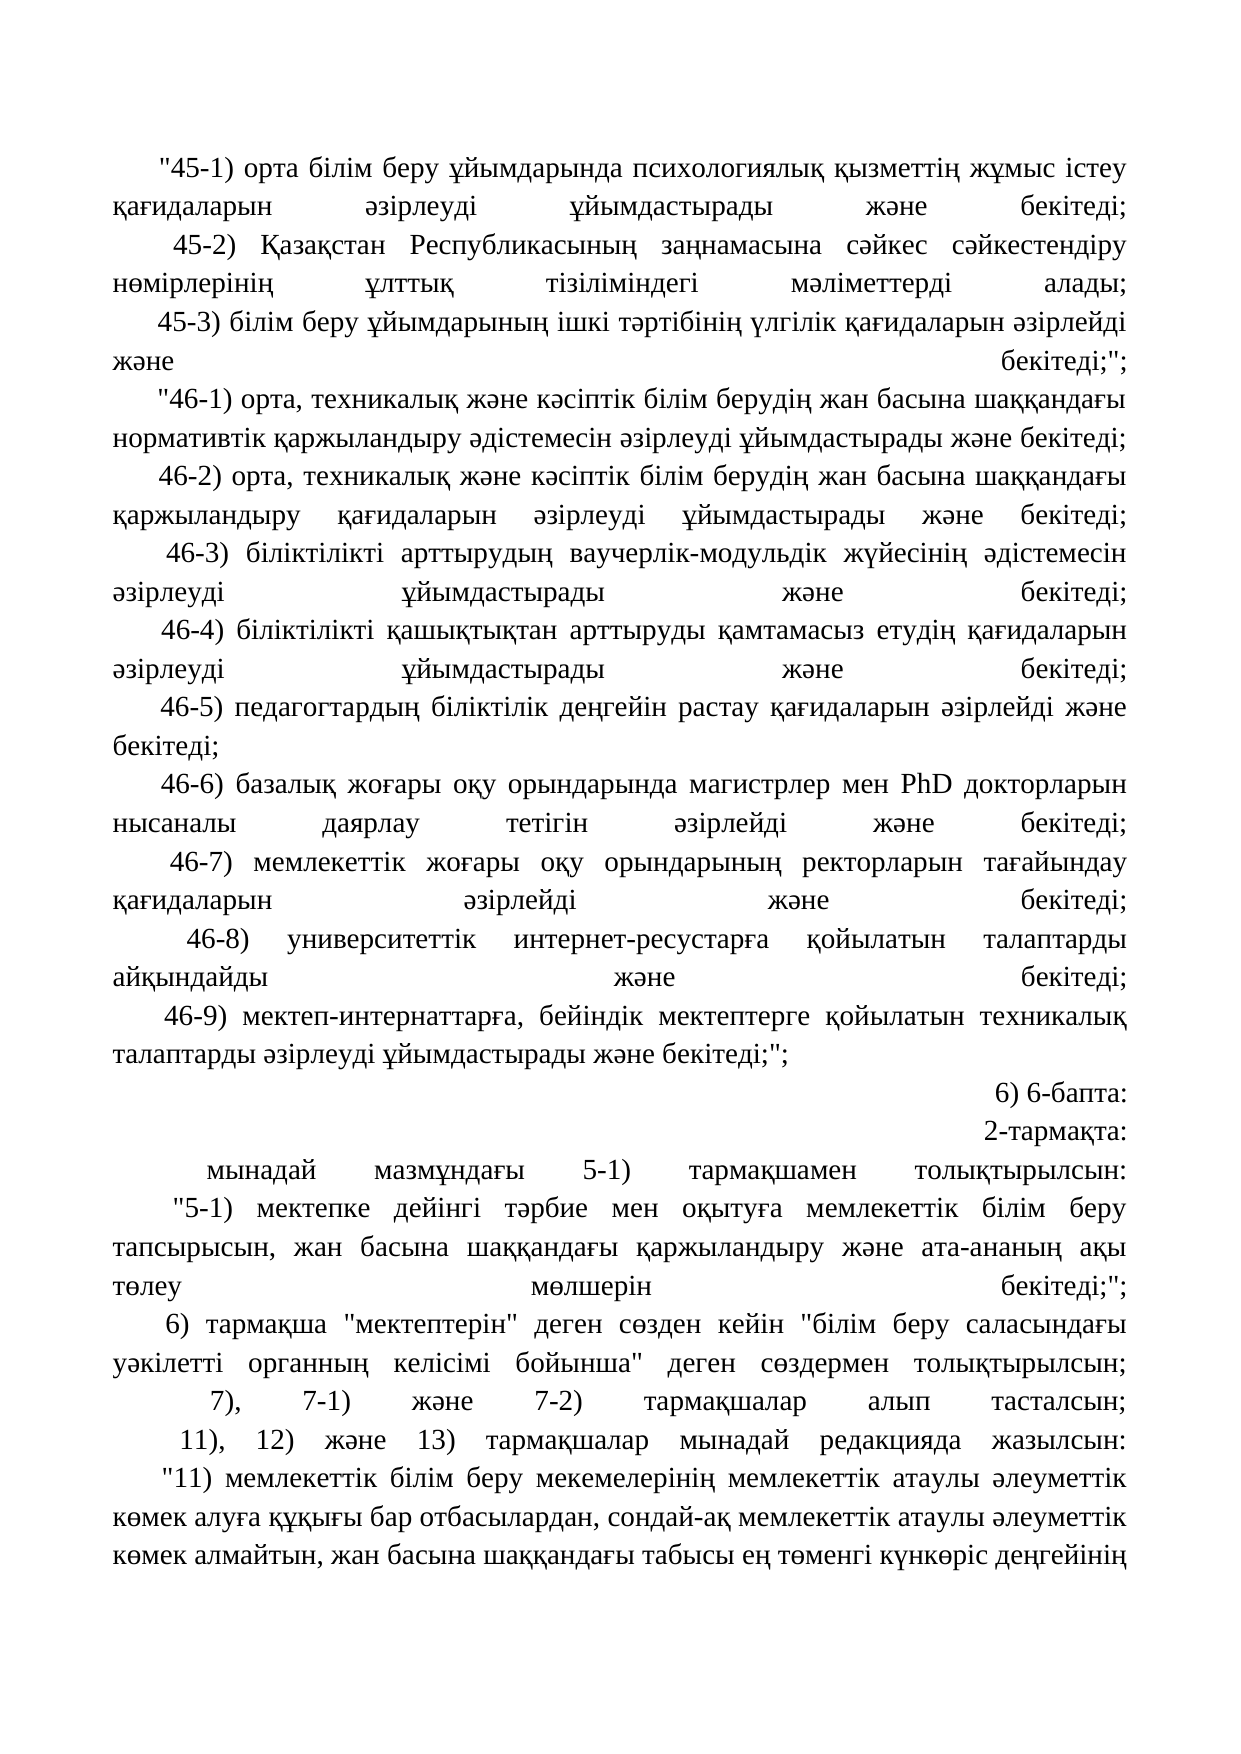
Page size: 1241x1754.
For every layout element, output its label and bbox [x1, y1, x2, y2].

text [112, 150, 1128, 1070]
text [112, 1075, 1128, 1571]
